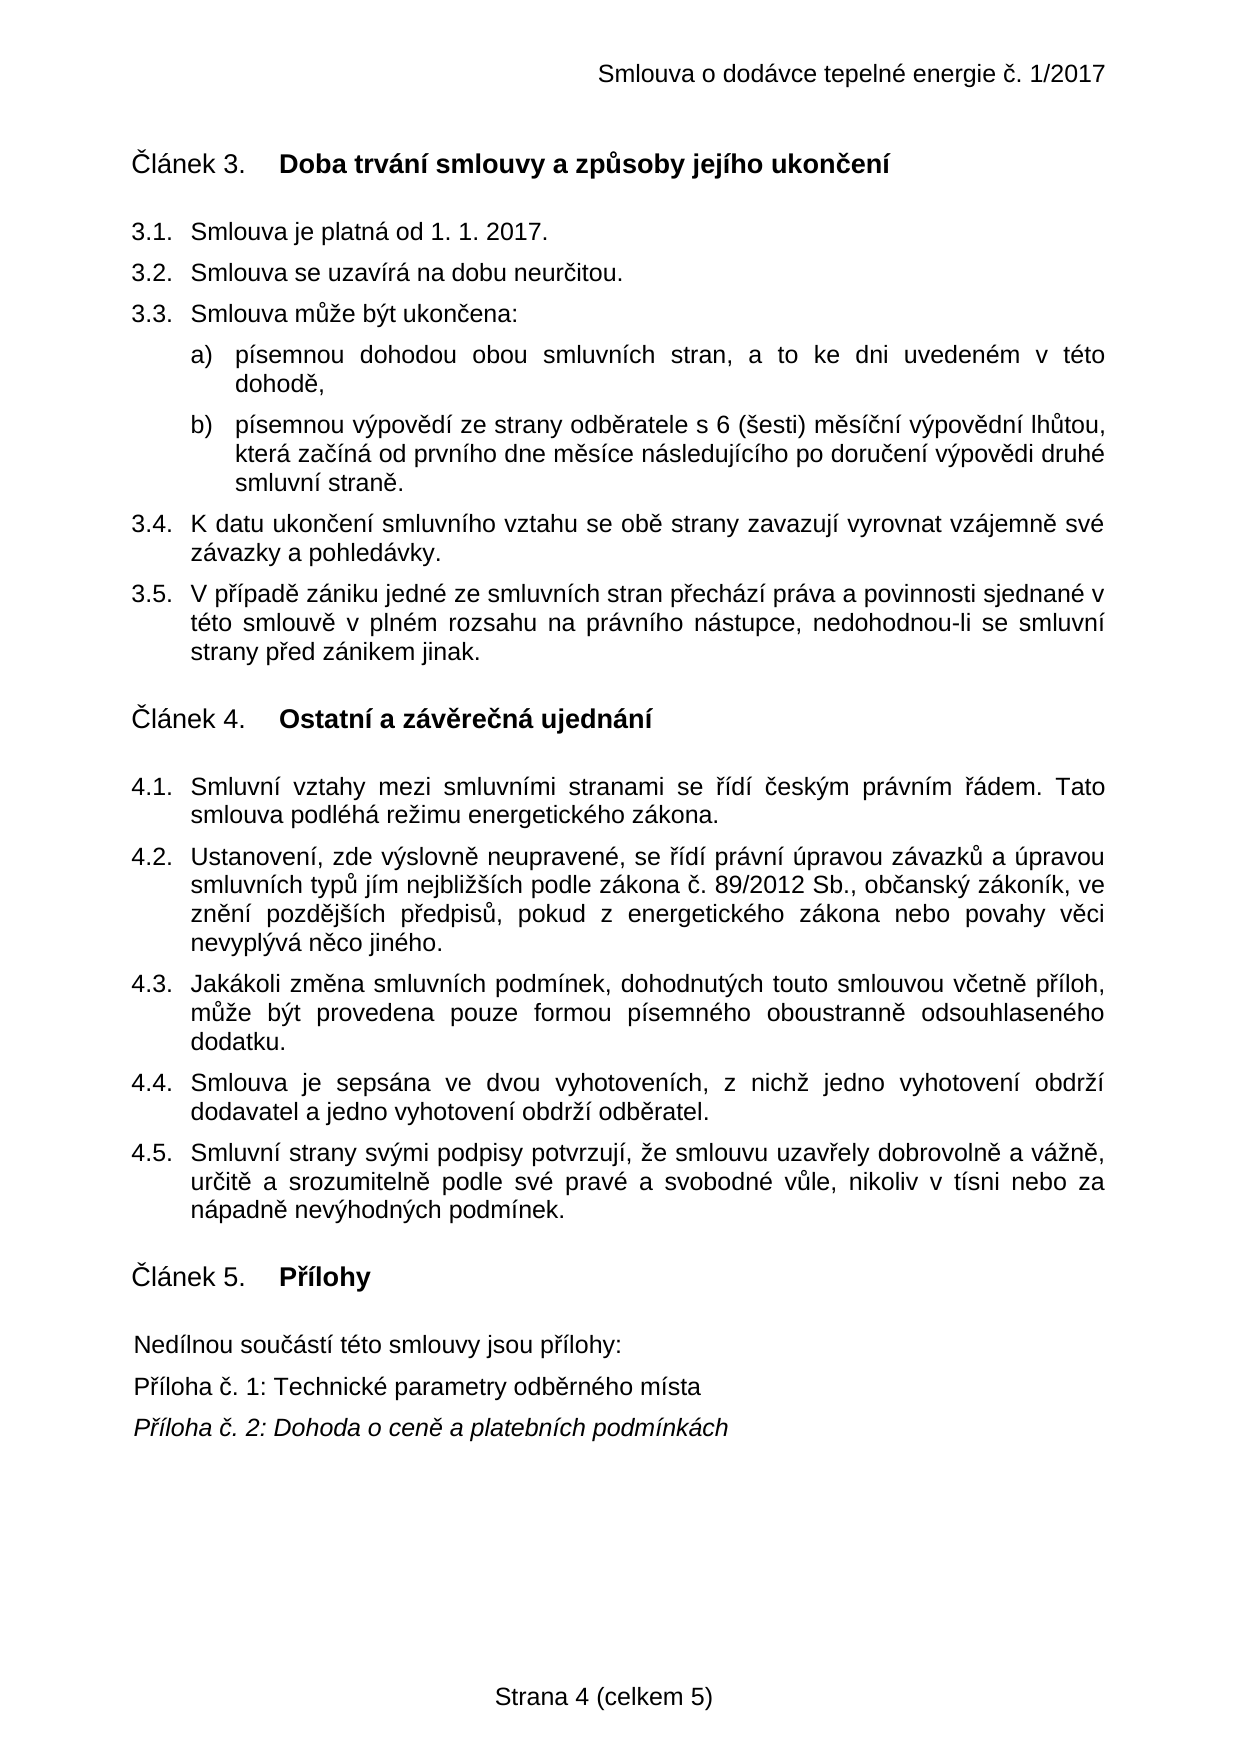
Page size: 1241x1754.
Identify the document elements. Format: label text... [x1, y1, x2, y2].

list Smlouva je platná od 1. 1. 2017. [131, 216, 1106, 245]
list písemnou výpovědí ze strany odběratele s 6 (šesti) měsíční výpovědní lhůtou, která začíná od prvního dne měsíce následujícího po doručení výpovědi druhé smluvní straně. [190, 410, 1106, 496]
list Smlouva je sepsána ve dvou vyhotoveních, z nichž jedno vyhotovení obdrží dodavatel a jedno vyhotovení obdrží odběratel. [131, 1068, 1106, 1125]
text Příloha č. 1: Technické parametry odběrného místa [133, 1371, 1106, 1400]
text Příloha č. 2: Dohoda o ceně a platebních podmínkách [133, 1413, 1106, 1441]
text Nedílnou součástí této smlouvy jsou přílohy: [133, 1330, 1106, 1359]
list písemnou dohodou obou smluvních stran, a to ke dni uvedeném v této dohodě, [190, 340, 1106, 398]
subtitle Doba trvání smlouvy a způsoby jejího ukončení [131, 148, 1106, 179]
list Ustanovení, zde výslovně neupravené, se řídí právní úpravou závazků a úpravou smluvních typů jím nejbližších podle zákona č. 89/2012 Sb., občanský zákoník, ve znění pozdějších předpisů, pokud z energetického zákona nebo povahy věci nevyplývá něco jiného. [131, 841, 1106, 956]
list Smlouva se uzavírá na dobu neurčitou. [131, 258, 1106, 286]
list Smlouva může být ukončena: [131, 299, 1106, 328]
list K datu ukončení smluvního vztahu se obě strany zavazují vyrovnat vzájemně své závazky a pohledávky. [131, 509, 1106, 566]
list Smluvní strany svými podpisy potvrzují, že smlouvu uzavřely dobrovolně a vážně, určitě a srozumitelně podle své pravé a svobodné vůle, nikoliv v tísni nebo za nápadně nevýhodných podmínek. [131, 1138, 1106, 1224]
list Smluvní vztahy mezi smluvními stranami se řídí českým právním řádem. Tato smlouva podléhá režimu energetického zákona. [131, 771, 1106, 829]
subtitle Ostatní a závěrečná ujednání [131, 703, 1106, 734]
subtitle Přílohy [131, 1261, 1106, 1293]
list Jakákoli změna smluvních podmínek, dohodnutých touto smlouvou včetně příloh, může být provedena pouze formou písemného oboustranně odsouhlaseného dodatku. [131, 969, 1106, 1055]
list V případě zániku jedné ze smluvních stran přechází práva a povinnosti sjednané v této smlouvě v plném rozsahu na právního nástupce, nedohodnou-li se smluvní strany před zánikem jinak. [131, 579, 1106, 665]
